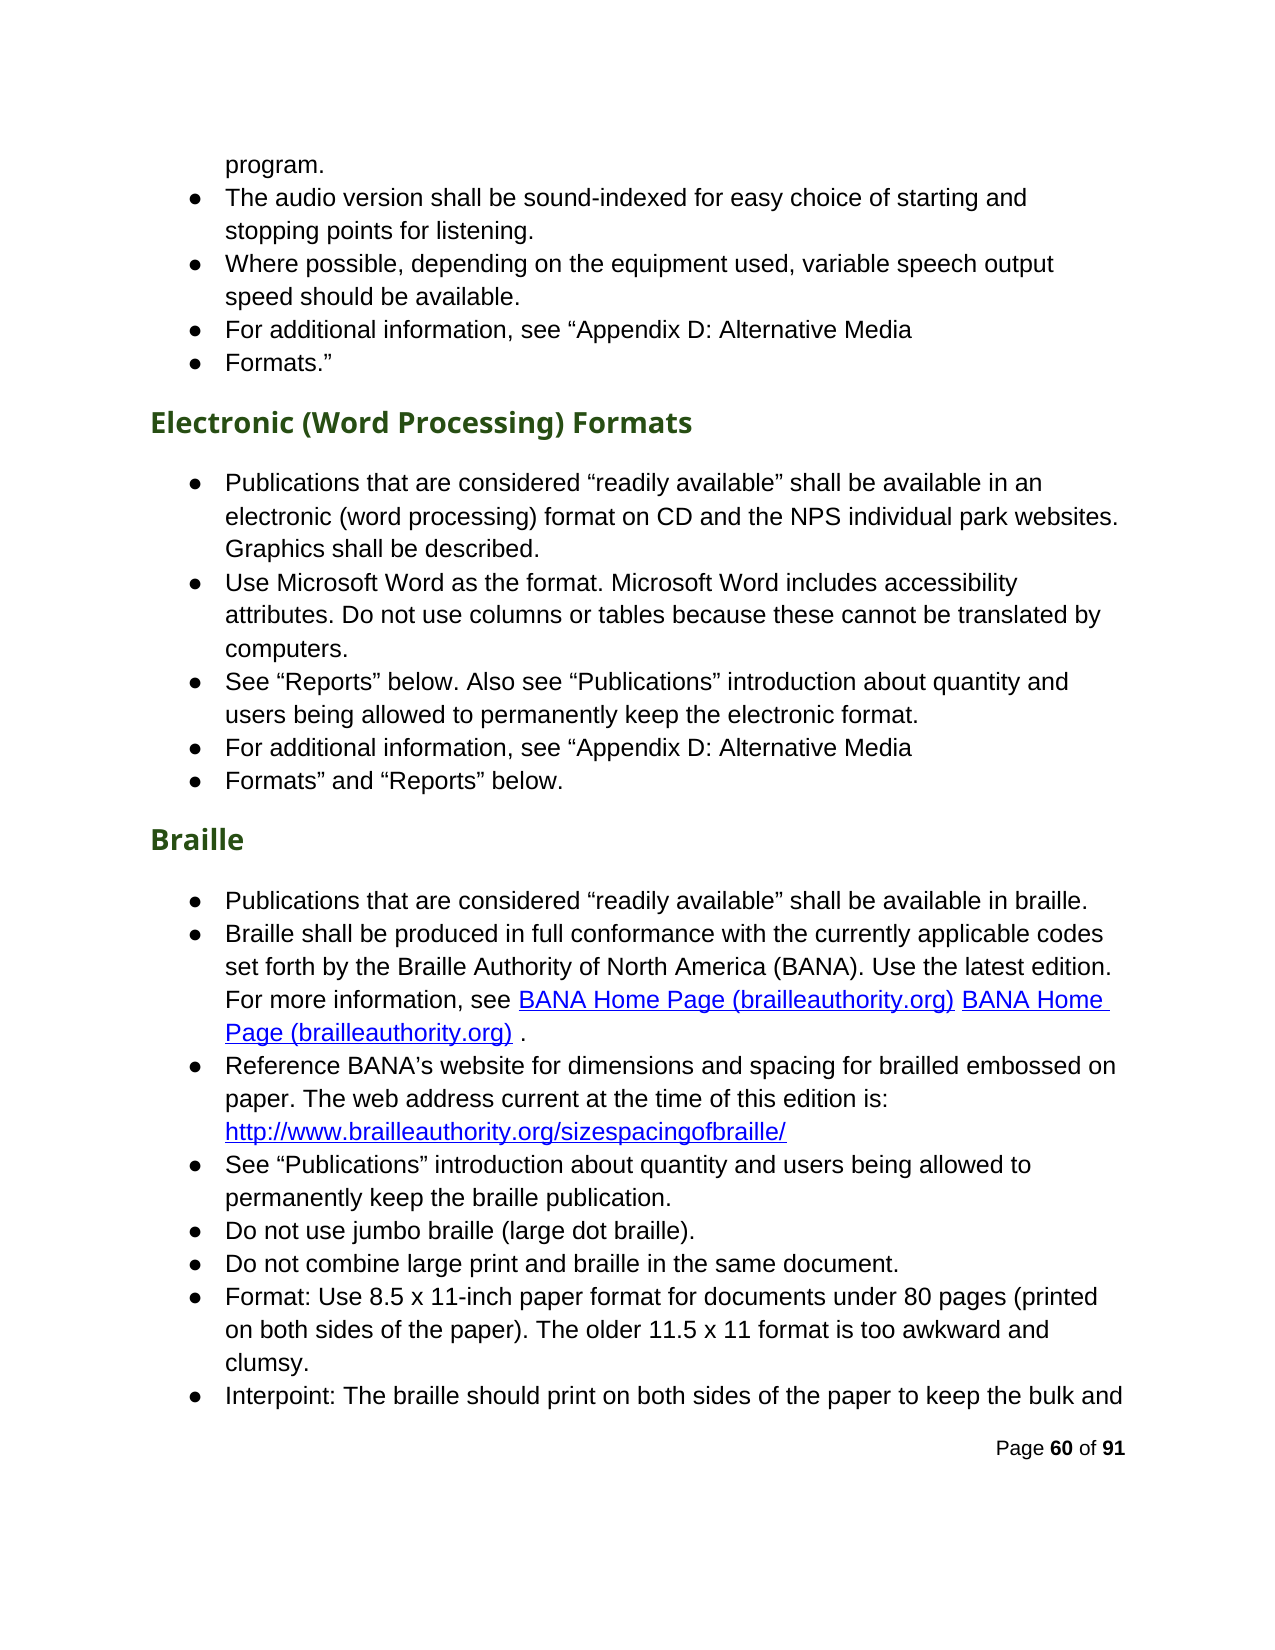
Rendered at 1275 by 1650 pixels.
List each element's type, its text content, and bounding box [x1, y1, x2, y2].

list Format: Use 8.5 x 11-inch paper format for documents under 80 pages (printed on both sides of the paper). The older 11.5 x 11 format is too awkward and clumsy. [187, 1282, 1125, 1377]
list Publications that are considered “readily available” shall be available in an electronic (word processing) format on CD and the NPS individual park websites. Graphics shall be described. [187, 468, 1125, 563]
list Where possible, depending on the equipment used, variable speech output speed should be available. [187, 249, 1125, 311]
list Formats.” [187, 348, 1125, 377]
list Use Microsoft Word as the format. Microsoft Word includes accessibility attributes. Do not use columns or tables because these cannot be translated by computers. [187, 567, 1125, 662]
list For additional information, see “Appendix D: Alternative Media [187, 733, 1125, 761]
list The audio version shall be sound-indexed for easy choice of starting and stopping points for listening. [187, 183, 1125, 245]
subtitle Braille [150, 819, 1125, 859]
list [187, 150, 1125, 179]
list Braille shall be produced in full conformance with the currently applicable codes set forth by the Braille Authority of North America (BANA). Use the latest edition. For more information, see BANA Home Page (brailleauthority.org) BANA Home Page (brailleauthority.org) . [187, 919, 1125, 1047]
list See “Publications” introduction about quantity and users being allowed to permanently keep the braille publication. [187, 1150, 1125, 1212]
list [187, 1381, 1125, 1410]
list Formats” and “Reports” below. [187, 766, 1125, 794]
list For additional information, see “Appendix D: Alternative Media [187, 315, 1125, 344]
list Publications that are considered “readily available” shall be available in braille. [187, 886, 1125, 915]
list Reference BANA’s website for dimensions and spacing for brailled embossed on paper. The web address current at the time of this edition is: http://www.brailleauthority.org/sizespacingofbraille/ [187, 1051, 1125, 1146]
list Do not use jumbo braille (large dot braille). [187, 1216, 1125, 1245]
list See “Reports” below. Also see “Publications” introduction about quantity and users being allowed to permanently keep the electronic format. [187, 667, 1125, 728]
list Do not combine large print and braille in the same document. [187, 1249, 1125, 1278]
subtitle Electronic (Word Processing) Formats [150, 402, 1125, 442]
